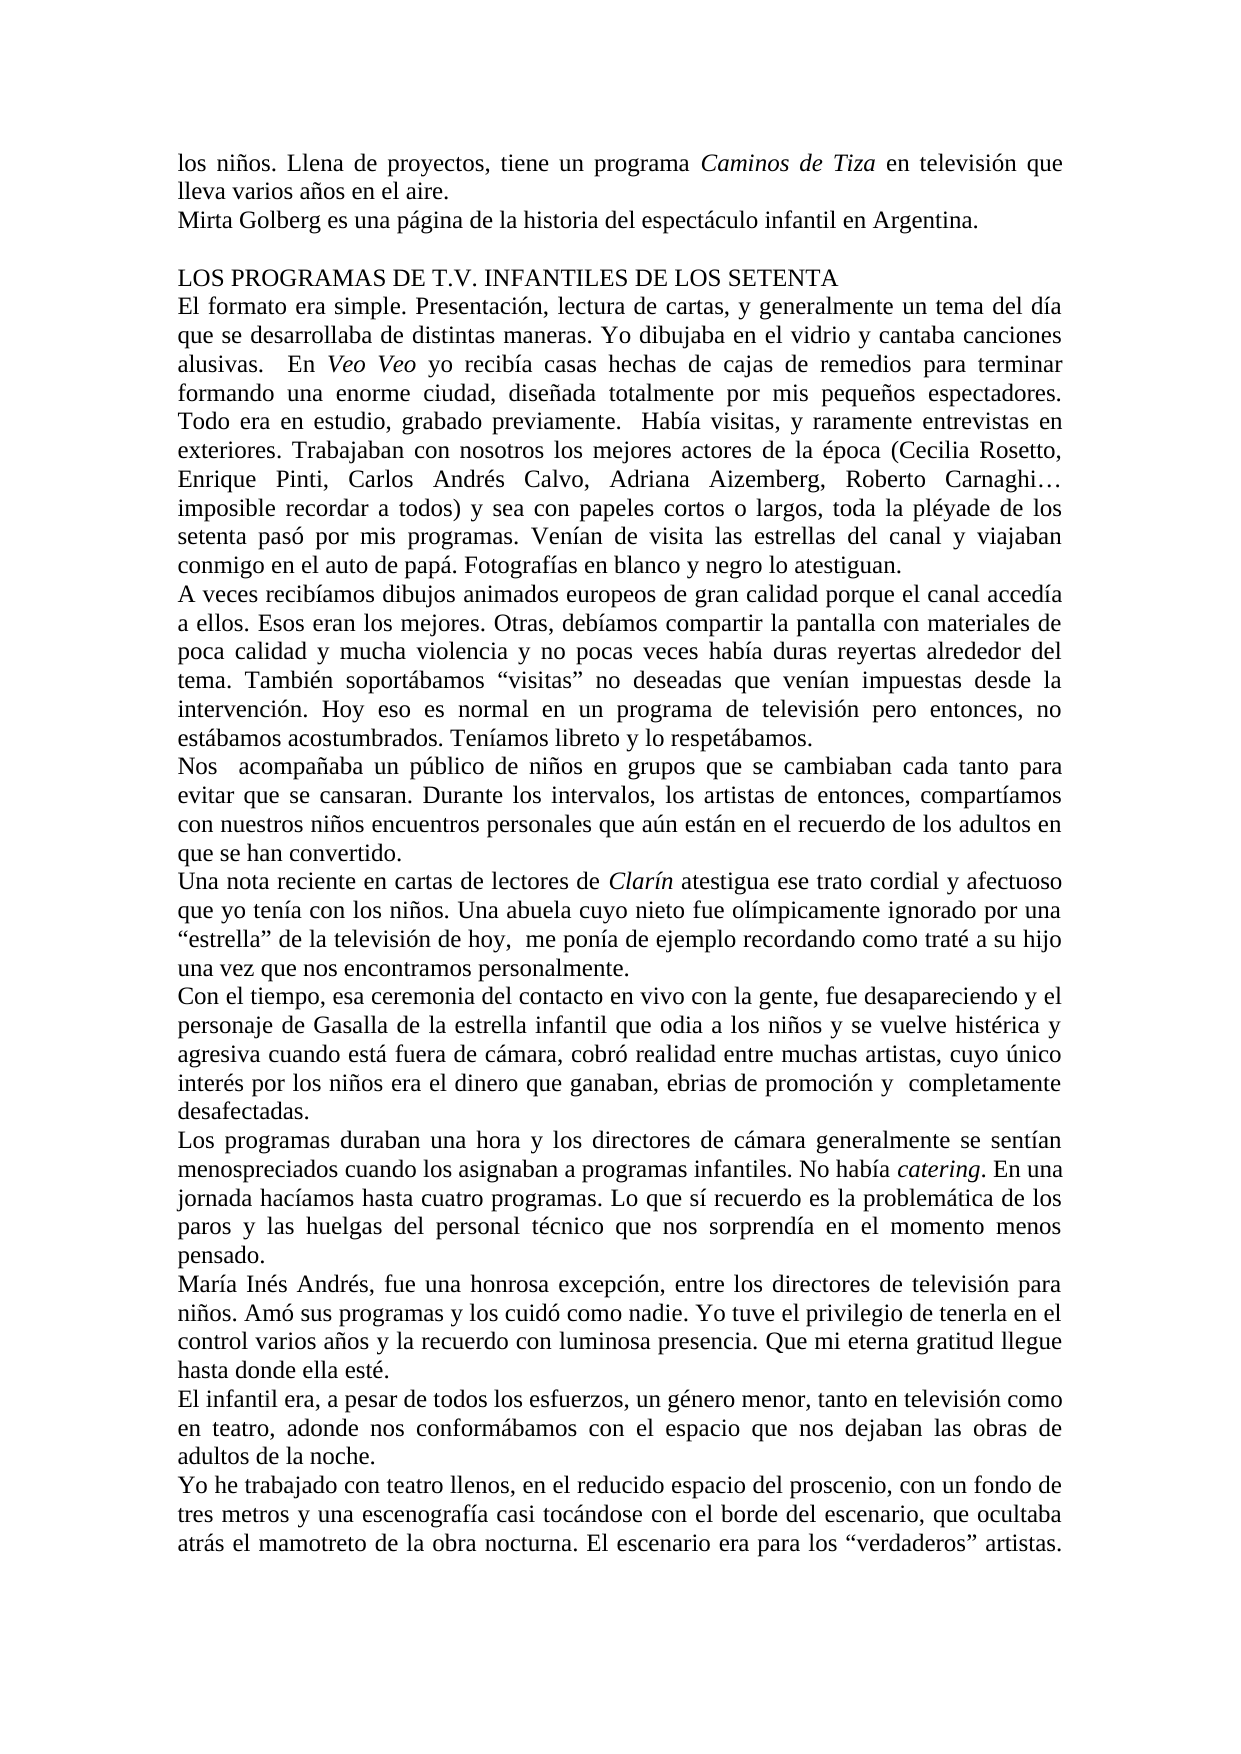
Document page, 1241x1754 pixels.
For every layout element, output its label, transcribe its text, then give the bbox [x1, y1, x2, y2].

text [177, 148, 1063, 205]
text Mirta Golberg es una página de la historia del espectáculo infantil en Argentina. [177, 205, 1063, 234]
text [177, 1470, 1063, 1556]
text LOS PROGRAMAS DE T.V. INFANTILES DE LOS SETENTA [177, 263, 1063, 291]
text A veces recibíamos dibujos animados europeos de gran calidad porque el canal accedía a ellos. Esos eran los mejores. Otras, debíamos compartir la pantalla con materiales de poca calidad y mucha violencia y no pocas veces había duras reyertas alrededor del tema. También soportábamos “visitas” no deseadas que venían impuestas desde la intervención. Hoy eso es normal en un programa de televisión pero entonces, no estábamos acostumbrados. Teníamos libreto y lo respetábamos. [177, 579, 1063, 751]
text María Inés Andrés, fue una honrosa excepción, entre los directores de televisión para niños. Amó sus programas y los cuidó como nadie. Yo tuve el privilegio de tenerla en el control varios años y la recuerdo con luminosa presencia. Que mi eterna gratitud llegue hasta donde ella esté. [177, 1269, 1063, 1384]
text El infantil era, a pesar de todos los esfuerzos, un género menor, tanto en televisión como en teatro, adonde nos conformábamos con el espacio que nos dejaban las obras de adultos de la noche. [177, 1384, 1063, 1470]
text Los programas duraban una hora y los directores de cámara generalmente se sentían menospreciados cuando los asignaban a programas infantiles. No había catering. En una jornada hacíamos hasta cuatro programas. Lo que sí recuerdo es la problemática de los paros y las huelgas del personal técnico que nos sorprendía en el momento menos pensado. [177, 1125, 1063, 1269]
text Nos acompañaba un público de niños en grupos que se cambiaban cada tanto para evitar que se cansaran. Durante los intervalos, los artistas de entonces, compartíamos con nuestros niños encuentros personales que aún están en el recuerdo de los adultos en que se han convertido. [177, 751, 1063, 866]
text Con el tiempo, esa ceremonia del contacto en vivo con la gente, fue desapareciendo y el personaje de Gasalla de la estrella infantil que odia a los niños y se vuelve histérica y agresiva cuando está fuera de cámara, cobró realidad entre muchas artistas, cuyo único interés por los niños era el dinero que ganaban, ebrias de promoción y completamente desafectadas. [177, 981, 1063, 1125]
text El formato era simple. Presentación, lectura de cartas, y generalmente un tema del día que se desarrollaba de distintas maneras. Yo dibujaba en el vidrio y cantaba canciones alusivas. En Veo Veo yo recibía casas hechas de cajas de remedios para terminar formando una enorme ciudad, diseñada totalmente por mis pequeños espectadores. Todo era en estudio, grabado previamente. Había visitas, y raramente entrevistas en exteriores. Trabajaban con nosotros los mejores actores de la época (Cecilia Rosetto, Enrique Pinti, Carlos Andrés Calvo, Adriana Aizemberg, Roberto Carnaghi… imposible recordar a todos) y sea con papeles cortos o largos, toda la pléyade de los setenta pasó por mis programas. Venían de visita las estrellas del canal y viajaban conmigo en el auto de papá. Fotografías en blanco y negro lo atestiguan. [177, 291, 1063, 579]
text Una nota reciente en cartas de lectores de Clarín atestigua ese trato cordial y afectuoso que yo tenía con los niños. Una abuela cuyo nieto fue olímpicamente ignorado por una “estrella” de la televisión de hoy, me ponía de ejemplo recordando como traté a su hijo una vez que nos encontramos personalmente. [177, 866, 1063, 981]
